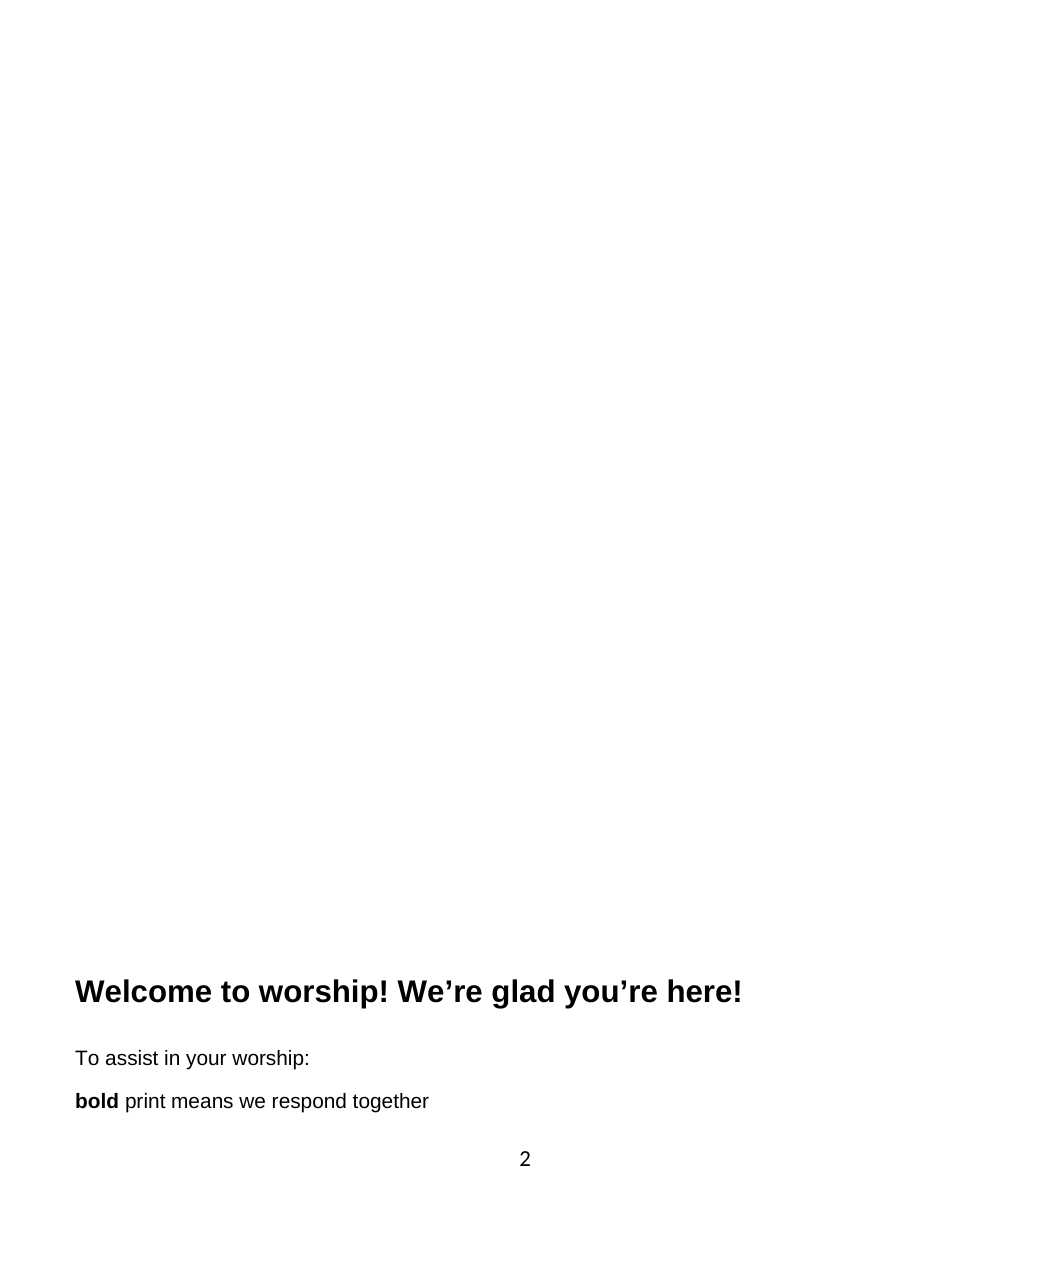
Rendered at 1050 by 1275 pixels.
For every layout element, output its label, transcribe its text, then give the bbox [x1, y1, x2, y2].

text bold print means we respond together [75, 1088, 975, 1112]
text To assist in your worship: [75, 1045, 975, 1069]
text Welcome to worship! We’re glad you’re here! [75, 973, 975, 1009]
